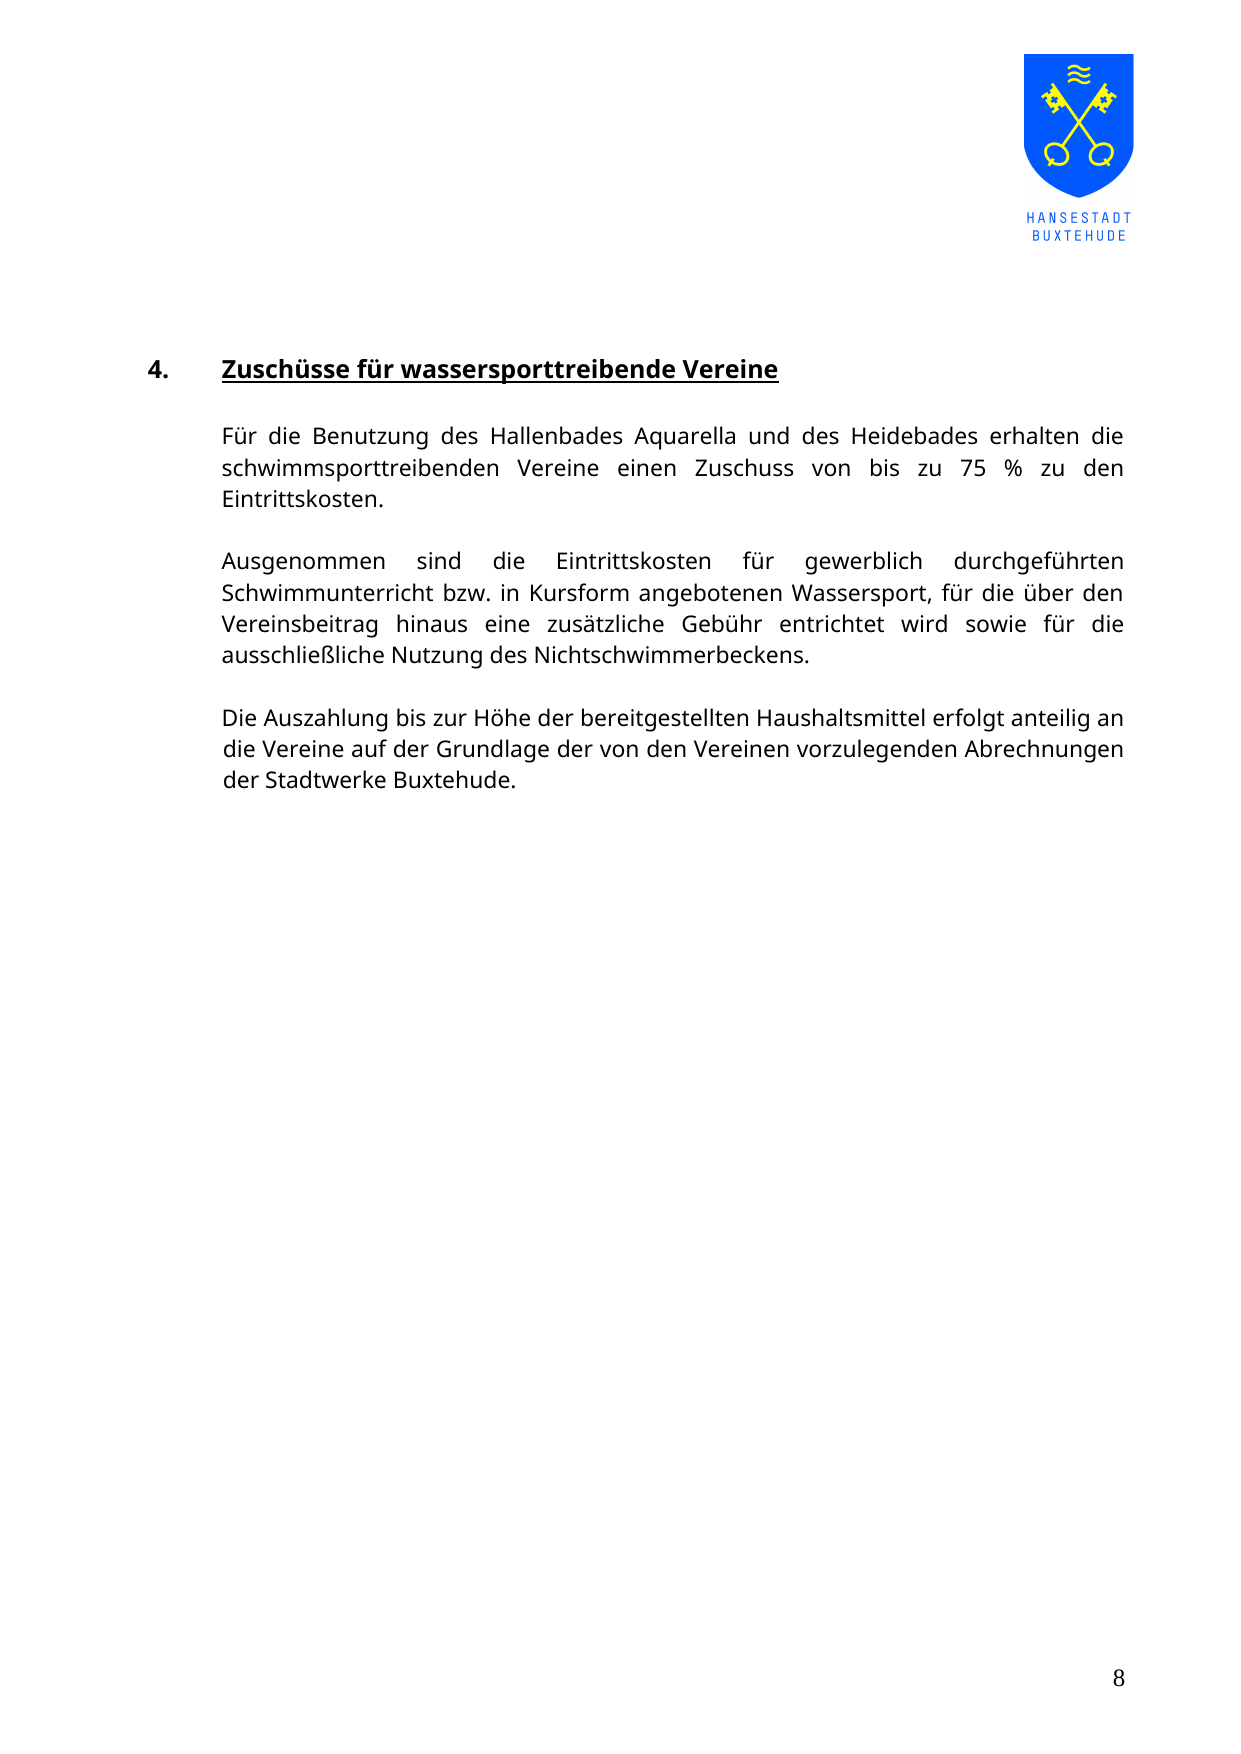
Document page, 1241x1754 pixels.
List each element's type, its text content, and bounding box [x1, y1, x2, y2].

text Für die Benutzung des Hallenbades Aquarella und des Heidebades erhalten die schwimmsporttreibenden Vereine einen Zuschuss von bis zu 75 % zu den Eintrittskosten. [221, 420, 1125, 514]
text Ausgenommen sind die Eintrittskosten für gewerblich durchgeführten Schwimmunterricht bzw. in Kursform angebotenen Wassersport, für die über den Vereinsbeitrag hinaus eine zusätzliche Gebühr entrichtet wird sowie für die ausschließliche Nutzung des Nichtschwimmerbeckens. [221, 545, 1125, 670]
subtitle 4. Zuschüsse für wassersporttreibende Vereine [148, 352, 1125, 386]
picture [1024, 54, 1134, 241]
text Die Auszahlung bis zur Höhe der bereitgestellten Haushaltsmittel erfolgt anteilig an die Vereine auf der Grundlage der von den Vereinen vorzulegenden Abrechnungen der Stadtwerke Buxtehude. [221, 701, 1125, 795]
